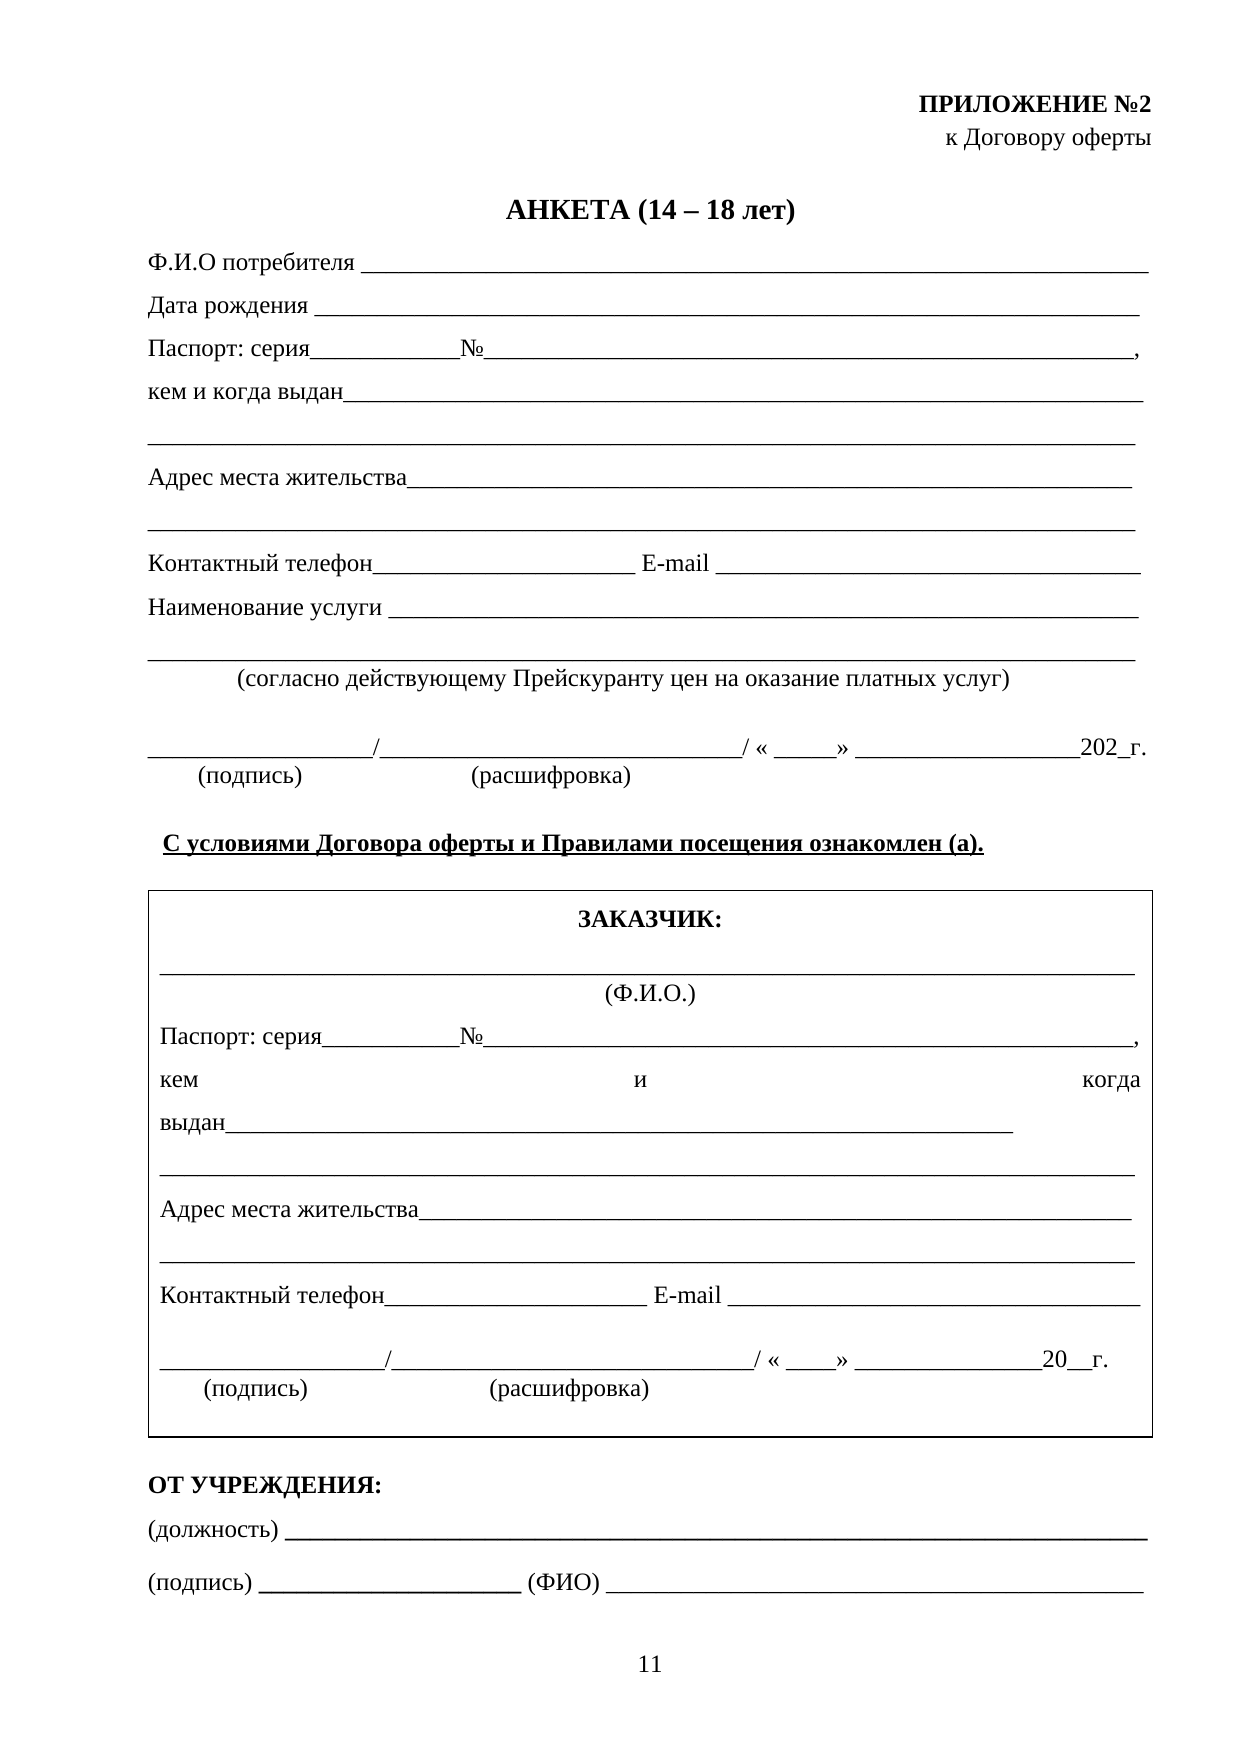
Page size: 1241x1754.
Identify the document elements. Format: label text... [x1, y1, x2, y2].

text __________________/_____________________________/ « _____» __________________202_г. [148, 732, 1152, 760]
text к Договору оферты [148, 122, 1152, 150]
text кем и когда выдан________________________________________________________________ [148, 376, 1152, 405]
text Контактный телефон_____________________ E-mail __________________________________ [148, 548, 1152, 577]
text (подпись) _____________________ (ФИО) ___________________________________________ [148, 1567, 1152, 1596]
text (подпись) (расшифровка) [148, 760, 1152, 789]
text АНКЕТА (14 – 18 лет) [149, 192, 1152, 226]
text _______________________________________________________________________________ [148, 419, 1152, 448]
text Дата рождения __________________________________________________________________ [148, 290, 1152, 318]
text Наименование услуги ____________________________________________________________ [148, 592, 1152, 620]
text _______________________________________________________________________________ [148, 635, 1152, 663]
text Ф.И.О потребителя _______________________________________________________________ [148, 247, 1152, 275]
text ПРИЛОЖЕНИЕ №2 [148, 89, 1152, 117]
text Паспорт: серия____________№____________________________________________________, [148, 333, 1152, 362]
text (должность) _____________________________________________________________________ [148, 1514, 1152, 1542]
text ОТ УЧРЕЖДЕНИЯ: [148, 1471, 1152, 1499]
text (согласно действующему Прейскуранту цен на оказание платных услуг) [149, 663, 1152, 692]
table_header ЗАКАЗЧИК: ______________________________________________________________________________ (Ф.И.О.) Паспорт: серия___________№____________________________________________________, кем и когда выдан_______________________________________________________________ ______________________________________________________________________________ Адрес места жительства_________________________________________________________ ______________________________________________________________________________ Контактный телефон_____________________ E-mail _________________________________ __________________/_____________________________/ « ____» _______________20__г. (подпись) (расшифровка) [149, 891, 1152, 1436]
text _______________________________________________________________________________ [148, 505, 1152, 534]
text С условиями Договора оферты и Правилами посещения ознакомлен (а). [162, 828, 1152, 857]
text Адрес места жительства__________________________________________________________ [148, 462, 1152, 491]
